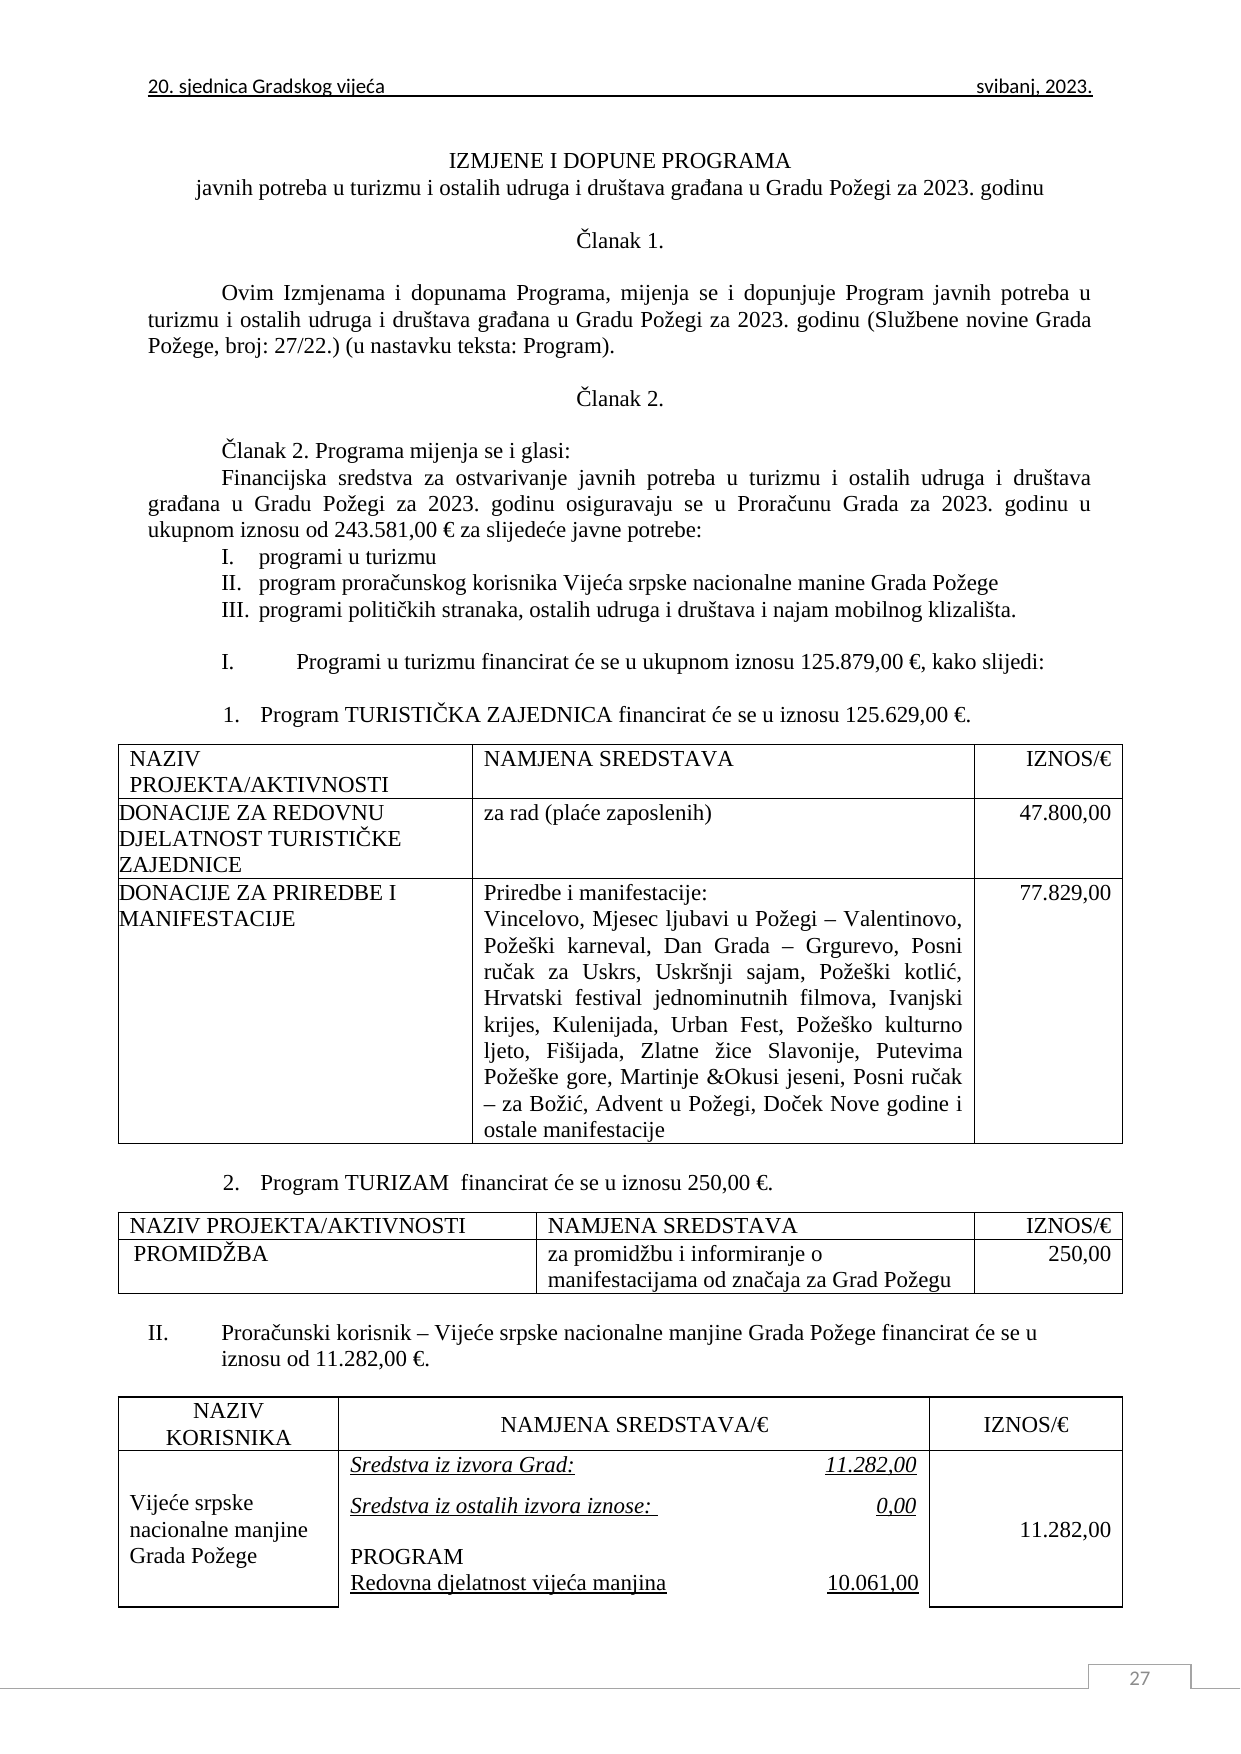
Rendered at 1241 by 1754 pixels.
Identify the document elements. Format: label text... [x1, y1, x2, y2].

table_cell Sredstva iz ostalih izvora iznose: [339, 1478, 752, 1533]
table_cell 77.829,00 [975, 879, 1122, 1142]
list program proračunskog korisnika Vijeća srpske nacionalne manine Grada Požege [221, 569, 1093, 596]
text Financijska sredstva za ostvarivanje javnih potreba u turizmu i ostalih udruga i društava građana u Gradu Požegi za 2023. godinu osiguravaju se u Proračunu Grada za 2023. godinu u ukupnom iznosu od 243.581,00 € za slijedeće javne potrebe: [148, 464, 1093, 543]
list programi političkih stranaka, ostalih udruga i društava i najam mobilnog klizališta. [221, 596, 1093, 622]
table_cell Sredstva iz izvora Grad: [339, 1451, 752, 1478]
text Članak 1. [148, 227, 1093, 253]
table_cell 250,00 [975, 1240, 1122, 1293]
table_cell Vijeće srpske nacionalne manjine Grada Požege [119, 1451, 338, 1606]
table_header IZNOS/€ [930, 1398, 1122, 1450]
list Program TURIZAM financirat će se u iznosu 250,00 €. [223, 1168, 1093, 1195]
list programi u turizmu [221, 543, 1093, 569]
table_header NAMJENA SREDSTAVA/€ [339, 1398, 929, 1450]
text Članak 2. Programa mijenja se i glasi: [148, 437, 1093, 464]
table_header IZNOS/€ [975, 1213, 1122, 1239]
table_cell za promidžbu i informiranje o manifestacijama od značaja za Grad Požegu [537, 1240, 974, 1293]
table_header NAZIV PROJEKTA/AKTIVNOSTI [119, 1213, 536, 1239]
table_header NAZIV PROJEKTA/AKTIVNOSTI [119, 745, 472, 798]
table_cell 11.282,00 [753, 1451, 929, 1478]
list Program TURISTIČKA ZAJEDNICA financirat će se u iznosu 125.629,00 €. [223, 701, 1093, 727]
table_cell Priredbe i manifestacije: Vincelovo, Mjesec ljubavi u Požegi – Valentinovo, Požeški karneval, Dan Grada – Grgurevo, Posni ručak za Uskrs, Uskršnji sajam, Požeški kotlić, Hrvatski festival jednominutnih filmova, Ivanjski krijes, Kulenijada, Urban Fest, Požeško kulturno ljeto, Fišijada, Zlatne žice Slavonije, Putevima Požeške gore, Martinje &Okusi jeseni, Posni ručak – za Božić, Advent u Požegi, Doček Nove godine i ostale manifestacije [473, 879, 974, 1142]
list Programi u turizmu financirat će se u ukupnom iznosu 125.879,00 €, kako slijedi: [221, 648, 1093, 675]
text Ovim Izmjenama i dopunama Programa, mijenja se i dopunjuje Program javnih potreba u turizmu i ostalih udruga i društava građana u Gradu Požegi za 2023. godinu (Službene novine Grada Požege, broj: 27/22.) (u nastavku teksta: Program). [148, 279, 1093, 358]
text II. Proračunski korisnik – Vijeće srpske nacionalne manjine Grada Požege financirat će se u iznosu od 11.282,00 €. [148, 1319, 1093, 1371]
table_header NAMJENA SREDSTAVA [473, 745, 974, 798]
table_header IZNOS/€ [975, 745, 1122, 798]
table_cell 10.061,00 9.942,00 [753, 1533, 929, 1606]
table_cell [339, 1533, 752, 1606]
text javnih potreba u turizmu i ostalih udruga i društava građana u Gradu Požegi za 2023. godinu [148, 174, 1093, 200]
table_cell PROMIDŽBA [119, 1240, 536, 1293]
text IZMJENE I DOPUNE PROGRAMA [148, 148, 1093, 174]
table_header NAMJENA SREDSTAVA [537, 1213, 974, 1239]
text Članak 2. [148, 385, 1093, 411]
table_cell DONACIJE ZA PRIREDBE I MANIFESTACIJE [119, 879, 472, 1142]
table_header NAZIV KORISNIKA [119, 1398, 338, 1450]
table_cell 11.282,00 [930, 1451, 1122, 1606]
table_cell DONACIJE ZA REDOVNU DJELATNOST TURISTIČKE ZAJEDNICE [119, 799, 472, 878]
table_cell 0,00 [753, 1478, 929, 1533]
table_cell 47.800,00 [975, 799, 1122, 878]
table_cell za rad (plaće zaposlenih) [473, 799, 974, 878]
